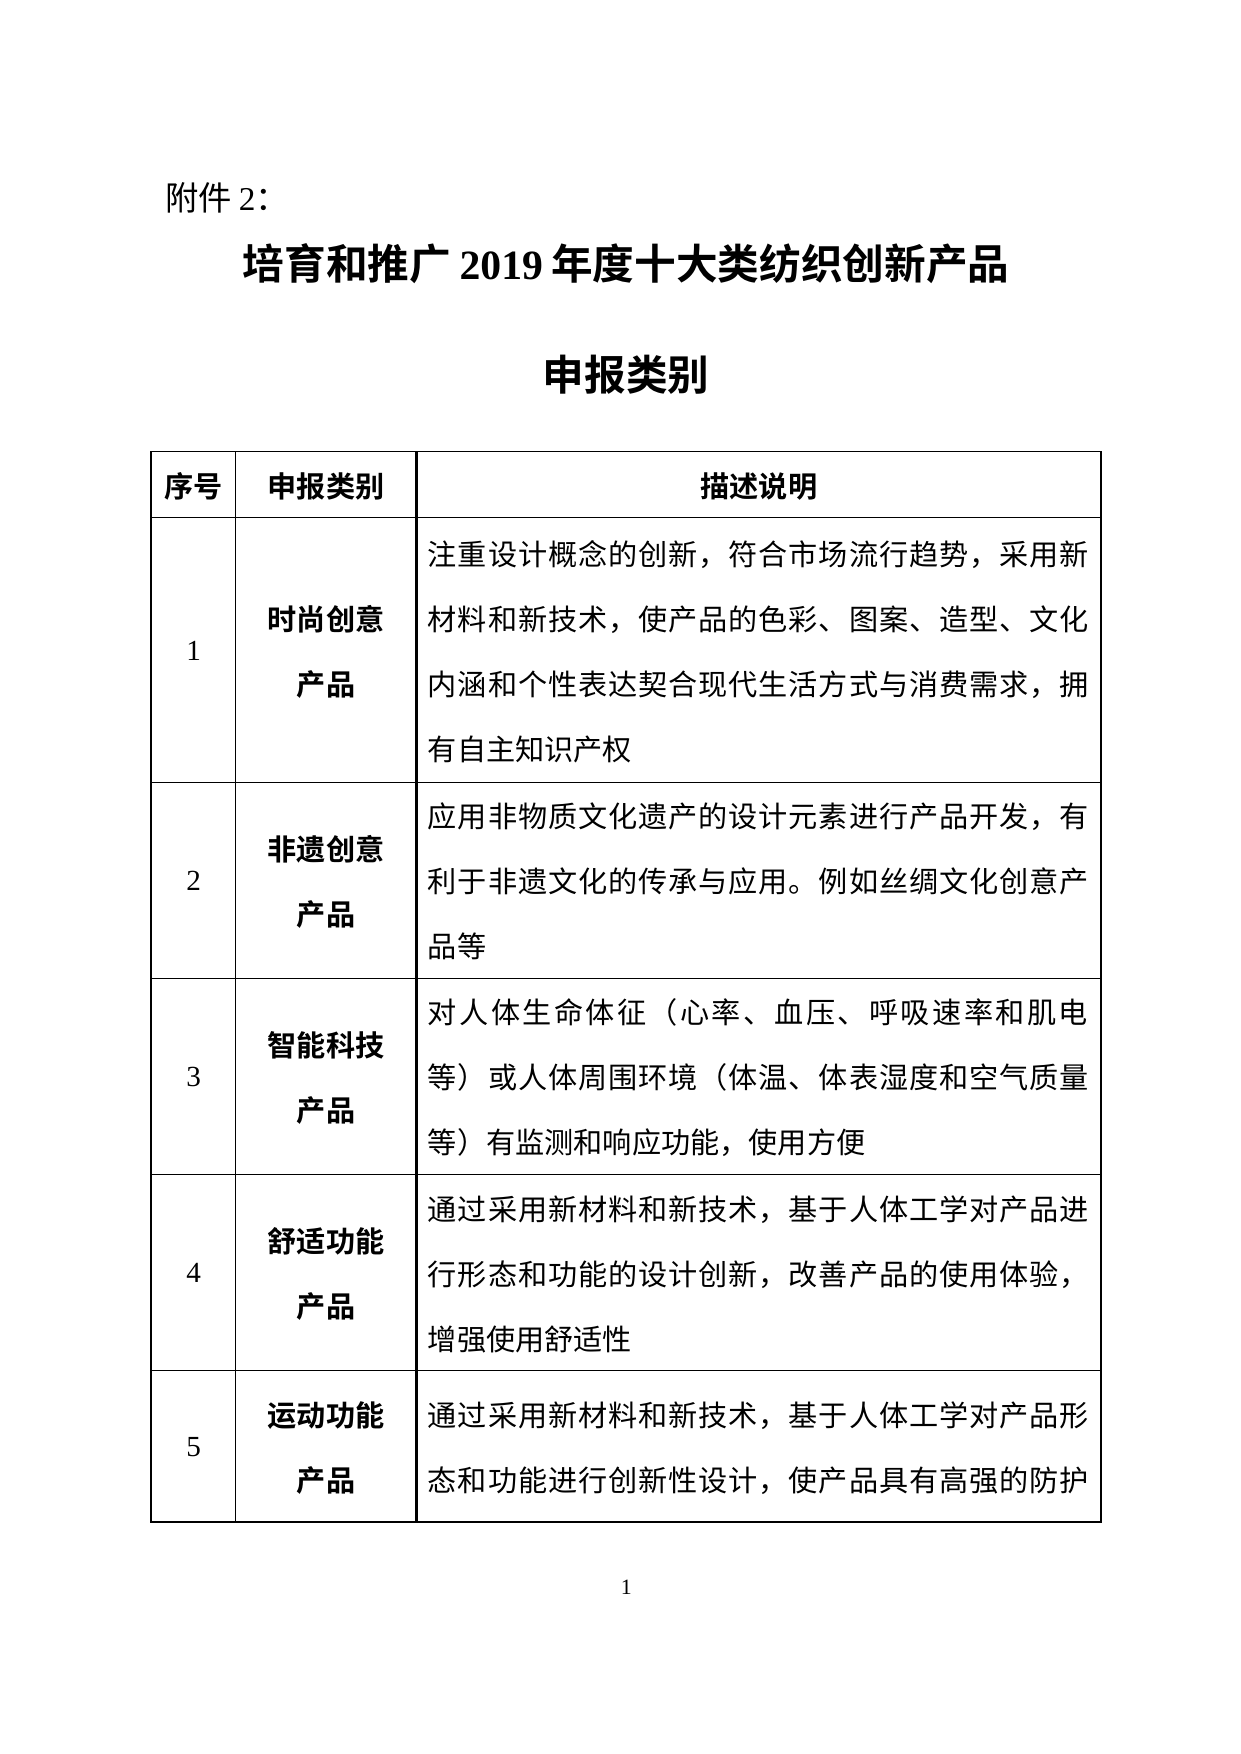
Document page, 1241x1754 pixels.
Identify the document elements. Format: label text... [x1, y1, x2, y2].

table_cell 4 [152, 1175, 235, 1370]
table_header 序号 [152, 452, 235, 517]
text 培育和推广2019年度十大类纺织创新产品 [165, 228, 1087, 293]
table_cell 1 [152, 518, 235, 782]
table_cell 注重设计概念的创新，符合市场流行趋势，采用新材料和新技术，使产品的色彩、图案、造型、文化内涵和个性表达契合现代生活方式与消费需求，拥有自主知识产权 [418, 518, 1100, 782]
table_cell 智能科技 产品 [236, 979, 415, 1174]
table_cell 对人体生命体征（心率、血压、呼吸速率和肌电等）或人体周围环境（体温、体表湿度和空气质量等）有监测和响应功能，使用方便 [418, 979, 1100, 1174]
table_header 描述说明 [418, 452, 1100, 517]
table_cell 通过采用新材料和新技术，基于人体工学对产品进行形态和功能的设计创新，改善产品的使用体验，增强使用舒适性 [418, 1175, 1100, 1370]
table_cell 5 [152, 1371, 235, 1521]
table_cell 2 [152, 783, 235, 978]
text 申报类别 [165, 340, 1087, 405]
table_cell 舒适功能 产品 [236, 1175, 415, 1370]
table_cell 非遗创意 产品 [236, 783, 415, 978]
table_header 申报类别 [236, 452, 415, 517]
table_cell 运动功能 产品 [236, 1371, 415, 1521]
table_cell 3 [152, 979, 235, 1174]
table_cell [418, 1371, 1100, 1521]
table_cell 时尚创意 产品 [236, 518, 415, 782]
text 附件2： [165, 163, 1087, 228]
table_cell 应用非物质文化遗产的设计元素进行产品开发，有利于非遗文化的传承与应用。例如丝绸文化创意产品等 [418, 783, 1100, 978]
